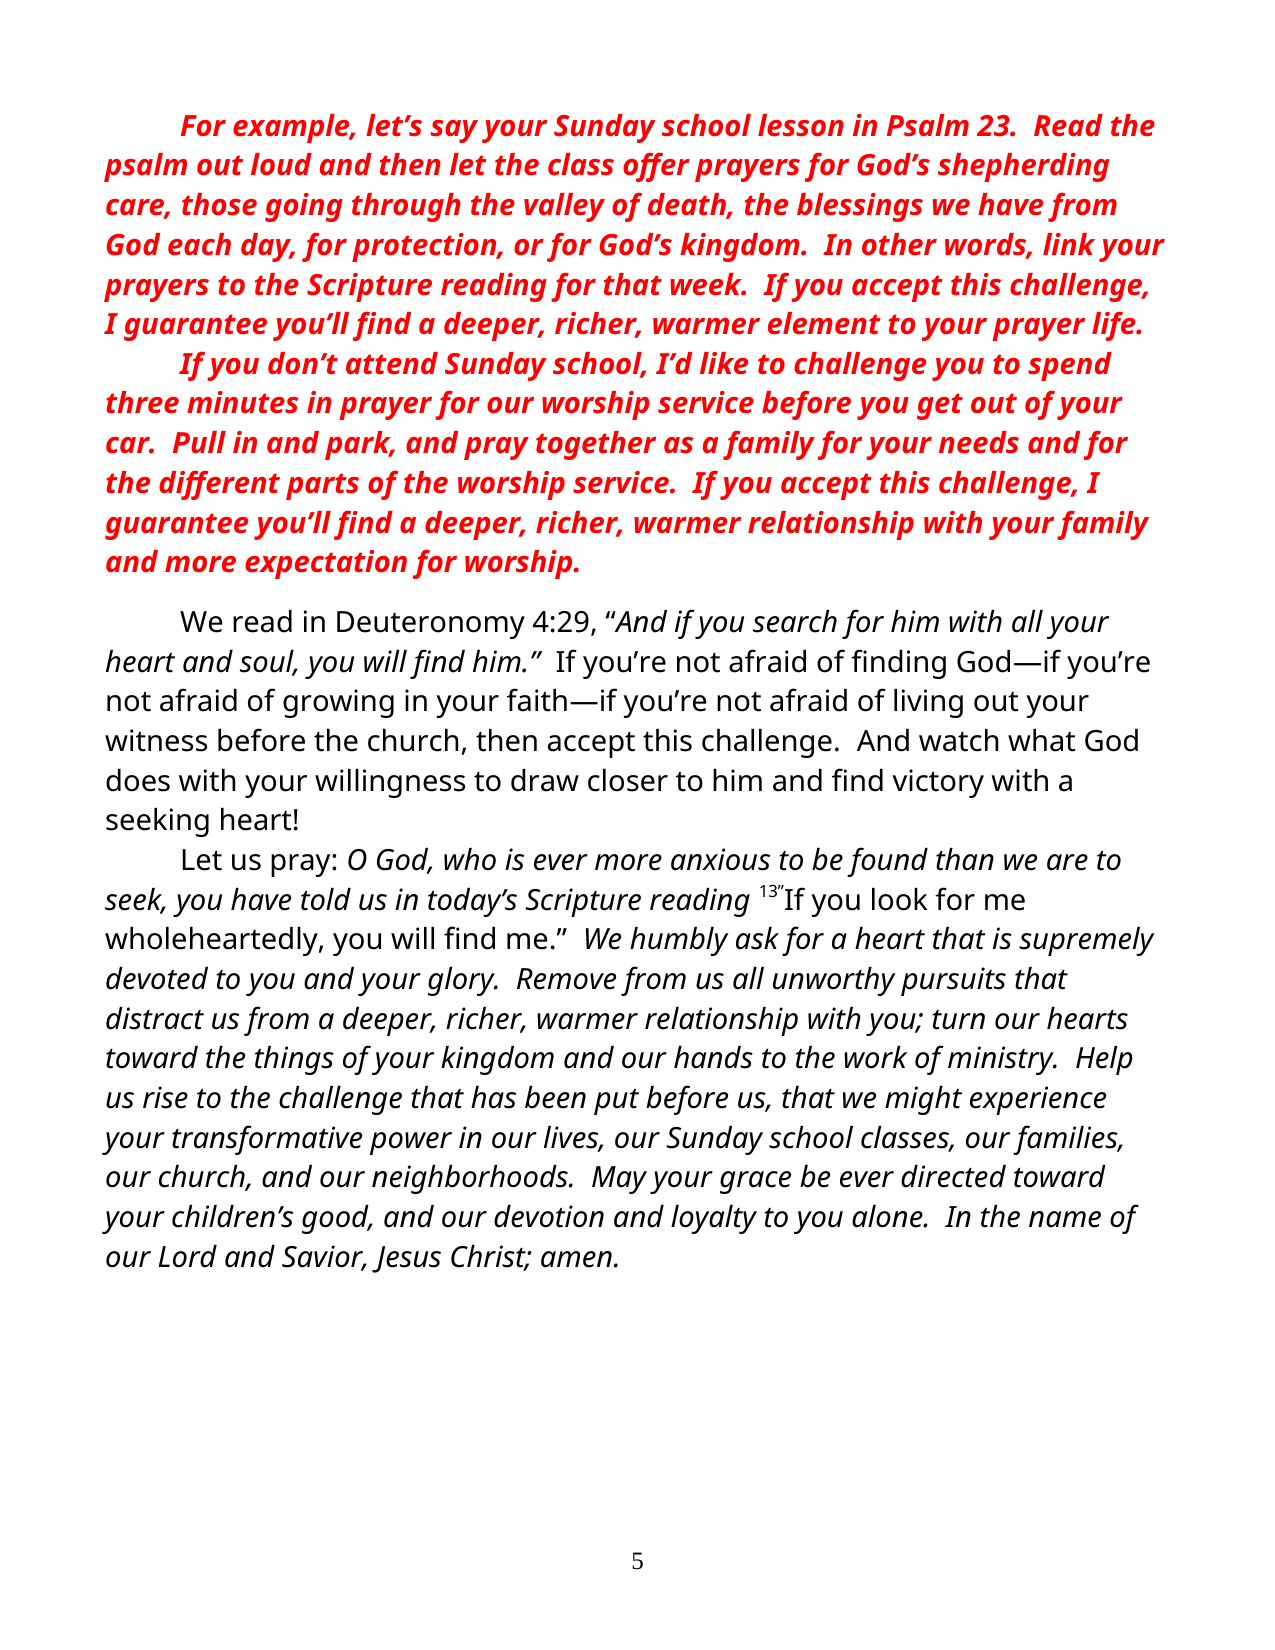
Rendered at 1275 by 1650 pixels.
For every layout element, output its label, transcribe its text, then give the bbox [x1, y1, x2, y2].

text For example, let’s say your Sunday school lesson in Psalm 23. Read the psalm out loud and then let the class offer prayers for God’s shepherding care, those going through the valley of death, the blessings we have from God each day, for protection, or for God’s kingdom. In other words, link your prayers to the Scripture reading for that week. If you accept this challenge, I guarantee you’ll find a deeper, richer, warmer element to your prayer life. [105, 105, 1170, 343]
text We read in Deuteronomy 4:29, “And if you search for him with all your heart and soul, you will find him.” If you’re not afraid of finding God―if you’re not afraid of growing in your faith―if you’re not afraid of living out your witness before the church, then accept this challenge. And watch what God does with your willingness to draw closer to him and find victory with a seeking heart! [105, 601, 1170, 839]
text If you don’t attend Sunday school, I’d like to challenge you to spend three minutes in prayer for our worship service before you get out of your car. Pull in and park, and pray together as a family for your needs and for the different parts of the worship service. If you accept this challenge, I guarantee you’ll find a deeper, richer, warmer relationship with your family and more expectation for worship. [105, 343, 1170, 581]
text Let us pray: O God, who is ever more anxious to be found than we are to seek, you have told us in today’s Scripture reading 13”If you look for me wholeheartedly, you will find me.” We humbly ask for a heart that is supremely devoted to you and your glory. Remove from us all unworthy pursuits that distract us from a deeper, richer, warmer relationship with you; turn our hearts toward the things of your kingdom and our hands to the work of ministry. Help us rise to the challenge that has been put before us, that we might experience your transformative power in our lives, our Sunday school classes, our families, our church, and our neighborhoods. May your grace be ever directed toward your children’s good, and our devotion and loyalty to you alone. In the name of our Lord and Savior, Jesus Christ; amen. [105, 839, 1170, 1276]
